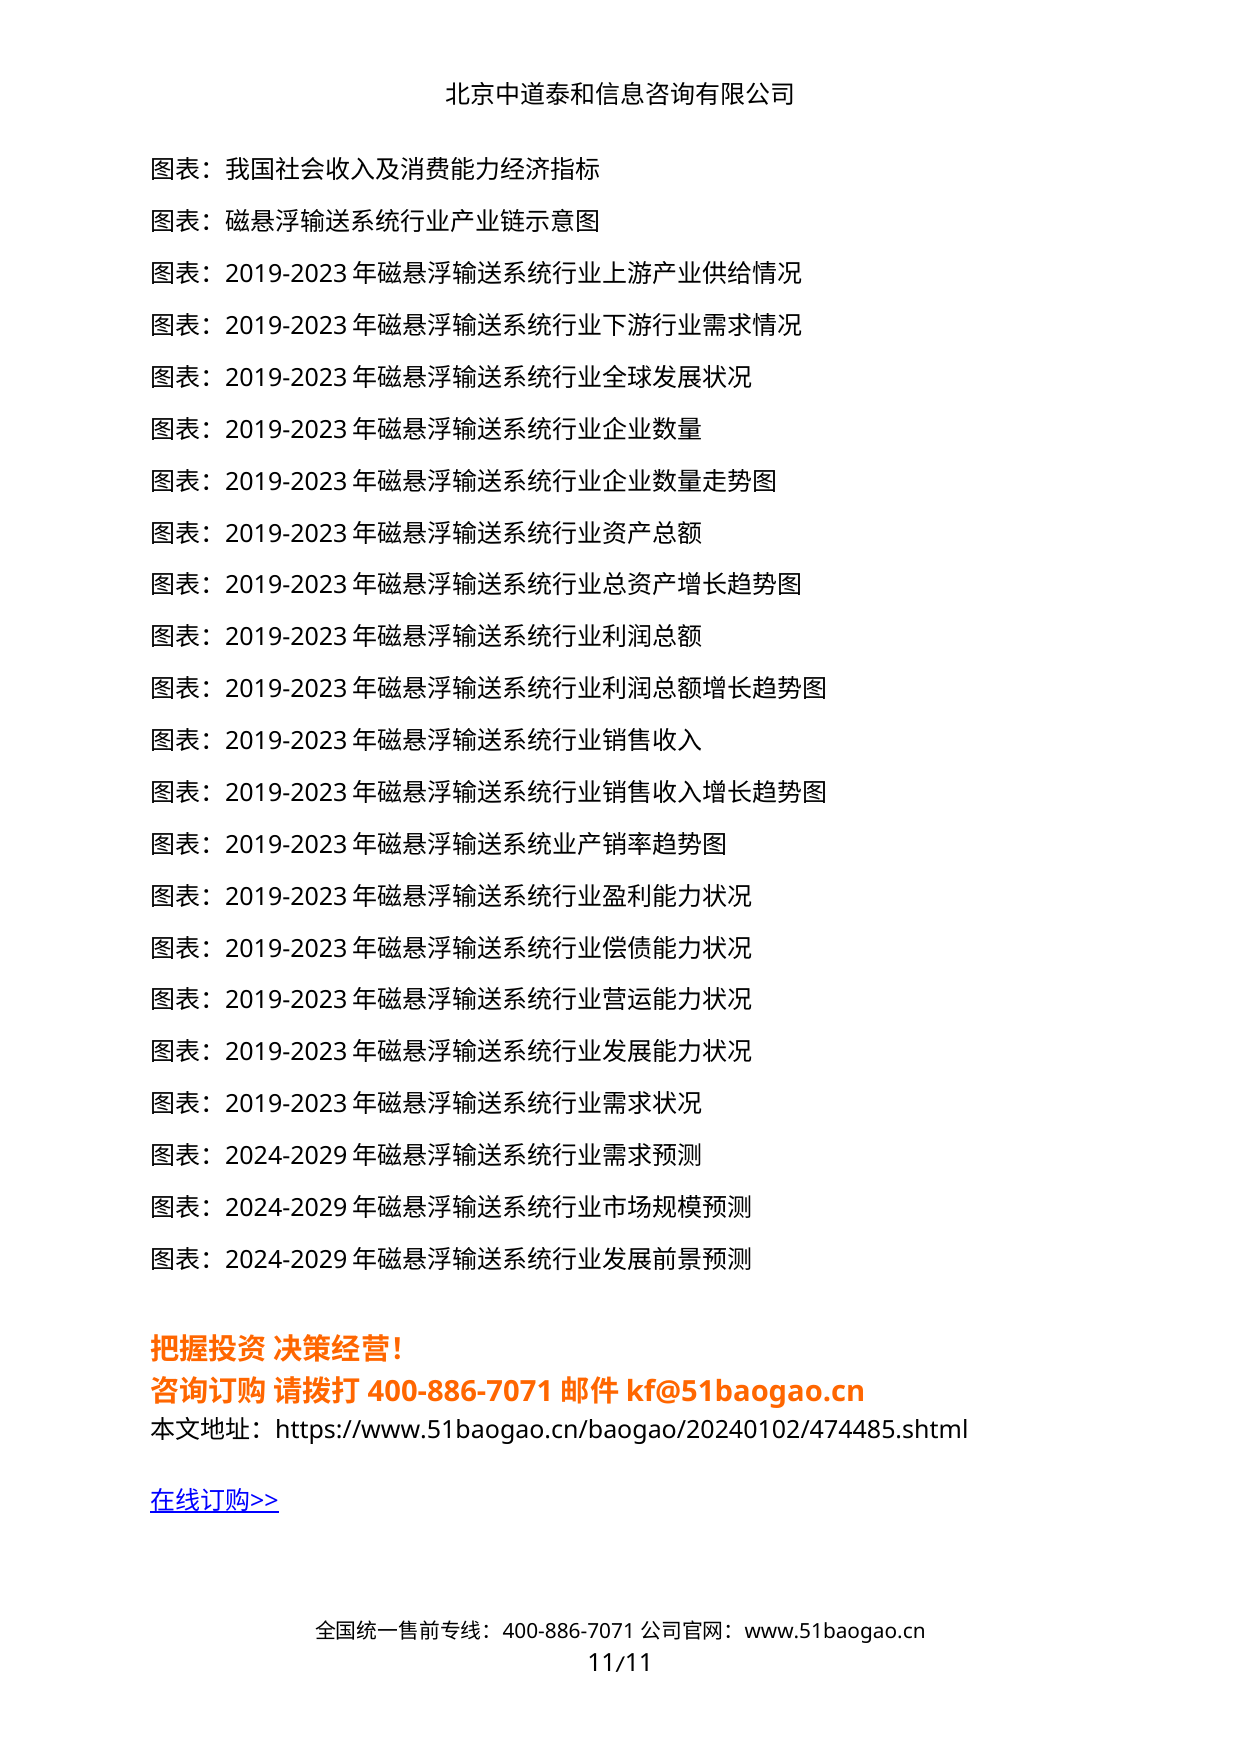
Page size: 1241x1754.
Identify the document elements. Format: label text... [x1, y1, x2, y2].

text 图表：2019-2023年磁悬浮输送系统行业盈利能力状况 [150, 876, 1090, 912]
text 图表：我国社会收入及消费能力经济指标 [150, 150, 1090, 186]
text 在线订购>> [150, 1446, 1090, 1517]
text 图表：2019-2023年磁悬浮输送系统行业营运能力状况 [150, 980, 1090, 1016]
text 图表：2019-2023年磁悬浮输送系统行业下游行业需求情况 [150, 306, 1090, 342]
text 图表：2019-2023年磁悬浮输送系统行业全球发展状况 [150, 357, 1090, 394]
text 图表：2019-2023年磁悬浮输送系统行业发展能力状况 [150, 1032, 1090, 1068]
text 图表：2019-2023年磁悬浮输送系统行业销售收入增长趋势图 [150, 772, 1090, 809]
text 图表：2019-2023年磁悬浮输送系统行业企业数量走势图 [150, 461, 1090, 497]
text 图表：2019-2023年磁悬浮输送系统行业偿债能力状况 [150, 928, 1090, 964]
text 图表：2019-2023年磁悬浮输送系统业产销率趋势图 [150, 824, 1090, 861]
text 图表：磁悬浮输送系统行业产业链示意图 [150, 202, 1090, 238]
text 图表：2019-2023年磁悬浮输送系统行业上游产业供给情况 [150, 254, 1090, 290]
text 图表：2019-2023年磁悬浮输送系统行业总资产增长趋势图 [150, 565, 1090, 601]
text 图表：2024-2029年磁悬浮输送系统行业发展前景预测 [150, 1239, 1090, 1276]
text 图表：2024-2029年磁悬浮输送系统行业市场规模预测 [150, 1187, 1090, 1224]
text 图表：2024-2029年磁悬浮输送系统行业需求预测 [150, 1136, 1090, 1172]
text 图表：2019-2023年磁悬浮输送系统行业销售收入 [150, 721, 1090, 757]
text 图表：2019-2023年磁悬浮输送系统行业需求状况 [150, 1084, 1090, 1120]
text 图表：2019-2023年磁悬浮输送系统行业资产总额 [150, 513, 1090, 549]
text 图表：2019-2023年磁悬浮输送系统行业利润总额增长趋势图 [150, 669, 1090, 705]
text 图表：2019-2023年磁悬浮输送系统行业企业数量 [150, 409, 1090, 446]
text 把握投资 决策经营！咨询订购 请拨打 400-886-7071 邮件 kf@51baogao.cn本文地址：https://www.51baogao.cn/baogao/20240102/474485.shtml [150, 1291, 1090, 1446]
text 图表：2019-2023年磁悬浮输送系统行业利润总额 [150, 617, 1090, 653]
